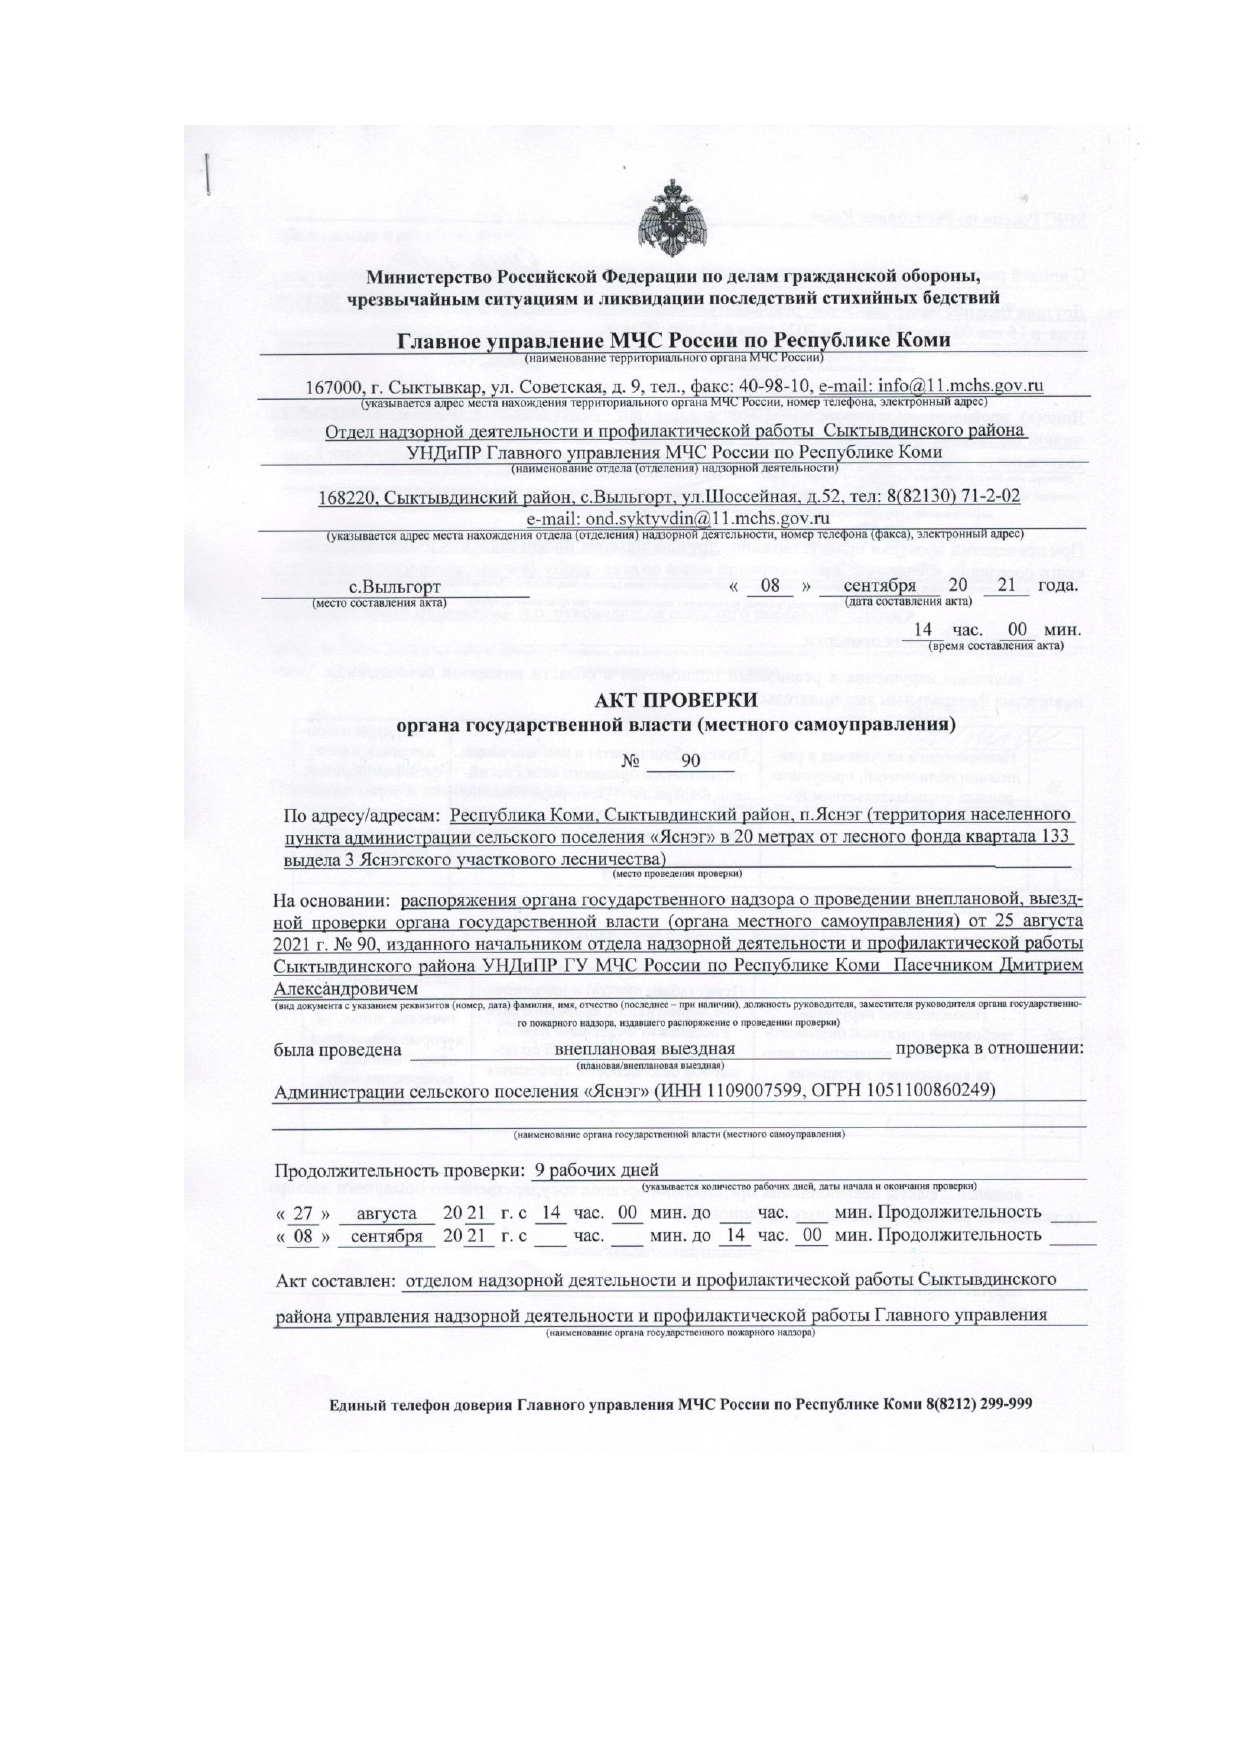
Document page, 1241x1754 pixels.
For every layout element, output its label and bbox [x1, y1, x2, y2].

picture [177, 118, 1152, 1459]
